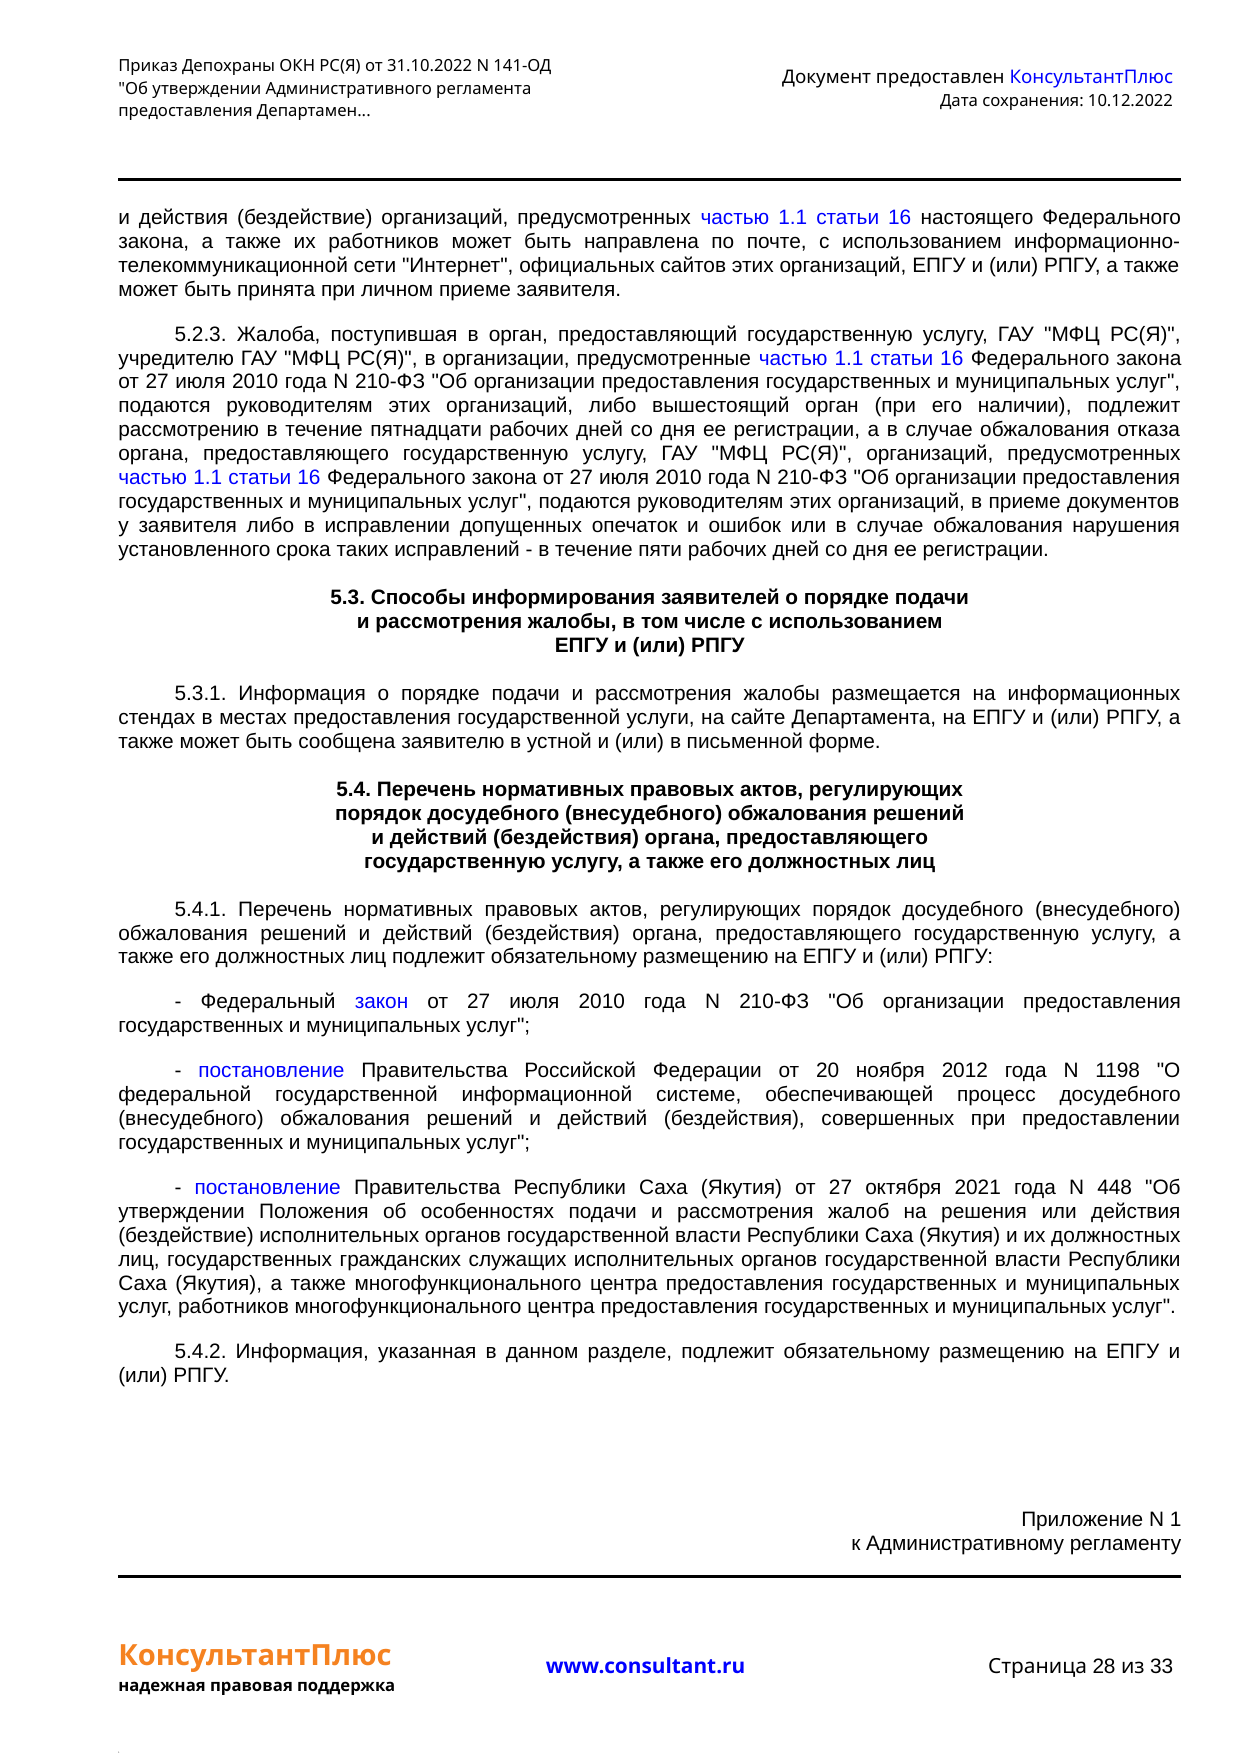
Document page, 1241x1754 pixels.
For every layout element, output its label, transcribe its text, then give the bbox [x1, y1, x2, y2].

text - постановление Правительства Российской Федерации от 20 ноября 2012 года N 1198 "О федеральной государственной информационной системе, обеспечивающей процесс досудебного (внесудебного) обжалования решений и действий (бездействия), совершенных при предоставлении государственных и муниципальных услуг"; [118, 1058, 1181, 1154]
text 5.3.1. Информация о порядке подачи и рассмотрения жалобы размещается на информационных стендах в местах предоставления государственной услуги, на сайте Департамента, на ЕПГУ и (или) РПГУ, а также может быть сообщена заявителю в устной и (или) в письменной форме. [118, 681, 1181, 753]
text - постановление Правительства Республики Саха (Якутия) от 27 октября 2021 года N 448 "Об утверждении Положения об особенностях подачи и рассмотрения жалоб на решения или действия (бездействие) исполнительных органов государственной власти Республики Саха (Якутия) и их должностных лиц, государственных гражданских служащих исполнительных органов государственной власти Республики Саха (Якутия), а также многофункционального центра предоставления государственных и муниципальных услуг, работников многофункционального центра предоставления государственных и муниципальных услуг". [118, 1174, 1181, 1318]
title порядок досудебного (внесудебного) обжалования решений [118, 801, 1181, 824]
text Приложение N 1 [118, 1507, 1181, 1531]
title 5.3. Способы информирования заявителей о порядке подачи [118, 585, 1181, 609]
title государственную услугу, а также его должностных лиц [118, 848, 1181, 872]
title и действий (бездействия) органа, предоставляющего [118, 824, 1181, 848]
text 5.4.2. Информация, указанная в данном разделе, подлежит обязательному размещению на ЕПГУ и (или) РПГУ. [118, 1339, 1181, 1387]
text 5.2.3. Жалоба, поступившая в орган, предоставляющий государственную услугу, ГАУ "МФЦ РС(Я)", учредителю ГАУ "МФЦ РС(Я)", в организации, предусмотренные частью 1.1 статьи 16 Федерального закона от 27 июля 2010 года N 210-ФЗ "Об организации предоставления государственных и муниципальных услуг", подаются руководителям этих организаций, либо вышестоящий орган (при его наличии), подлежит рассмотрению в течение пятнадцати рабочих дней со дня ее регистрации, а в случае обжалования отказа органа, предоставляющего государственную услугу, ГАУ "МФЦ РС(Я)", организаций, предусмотренных частью 1.1 статьи 16 Федерального закона от 27 июля 2010 года N 210-ФЗ "Об организации предоставления государственных и муниципальных услуг", подаются руководителям этих организаций, в приеме документов у заявителя либо в исправлении допущенных опечаток и ошибок или в случае обжалования нарушения установленного срока таких исправлений - в течение пяти рабочих дней со дня ее регистрации. [118, 321, 1181, 561]
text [118, 205, 1181, 301]
title 5.4. Перечень нормативных правовых актов, регулирующих [118, 777, 1181, 801]
title и рассмотрения жалобы, в том числе с использованием [118, 609, 1181, 633]
text к Административному регламенту [118, 1531, 1181, 1555]
text 5.4.1. Перечень нормативных правовых актов, регулирующих порядок досудебного (внесудебного) обжалования решений и действий (бездействия) органа, предоставляющего государственную услугу, а также его должностных лиц подлежит обязательному размещению на ЕПГУ и (или) РПГУ: [118, 896, 1181, 968]
text - Федеральный закон от 27 июля 2010 года N 210-ФЗ "Об организации предоставления государственных и муниципальных услуг"; [118, 989, 1181, 1037]
title ЕПГУ и (или) РПГУ [118, 633, 1181, 657]
